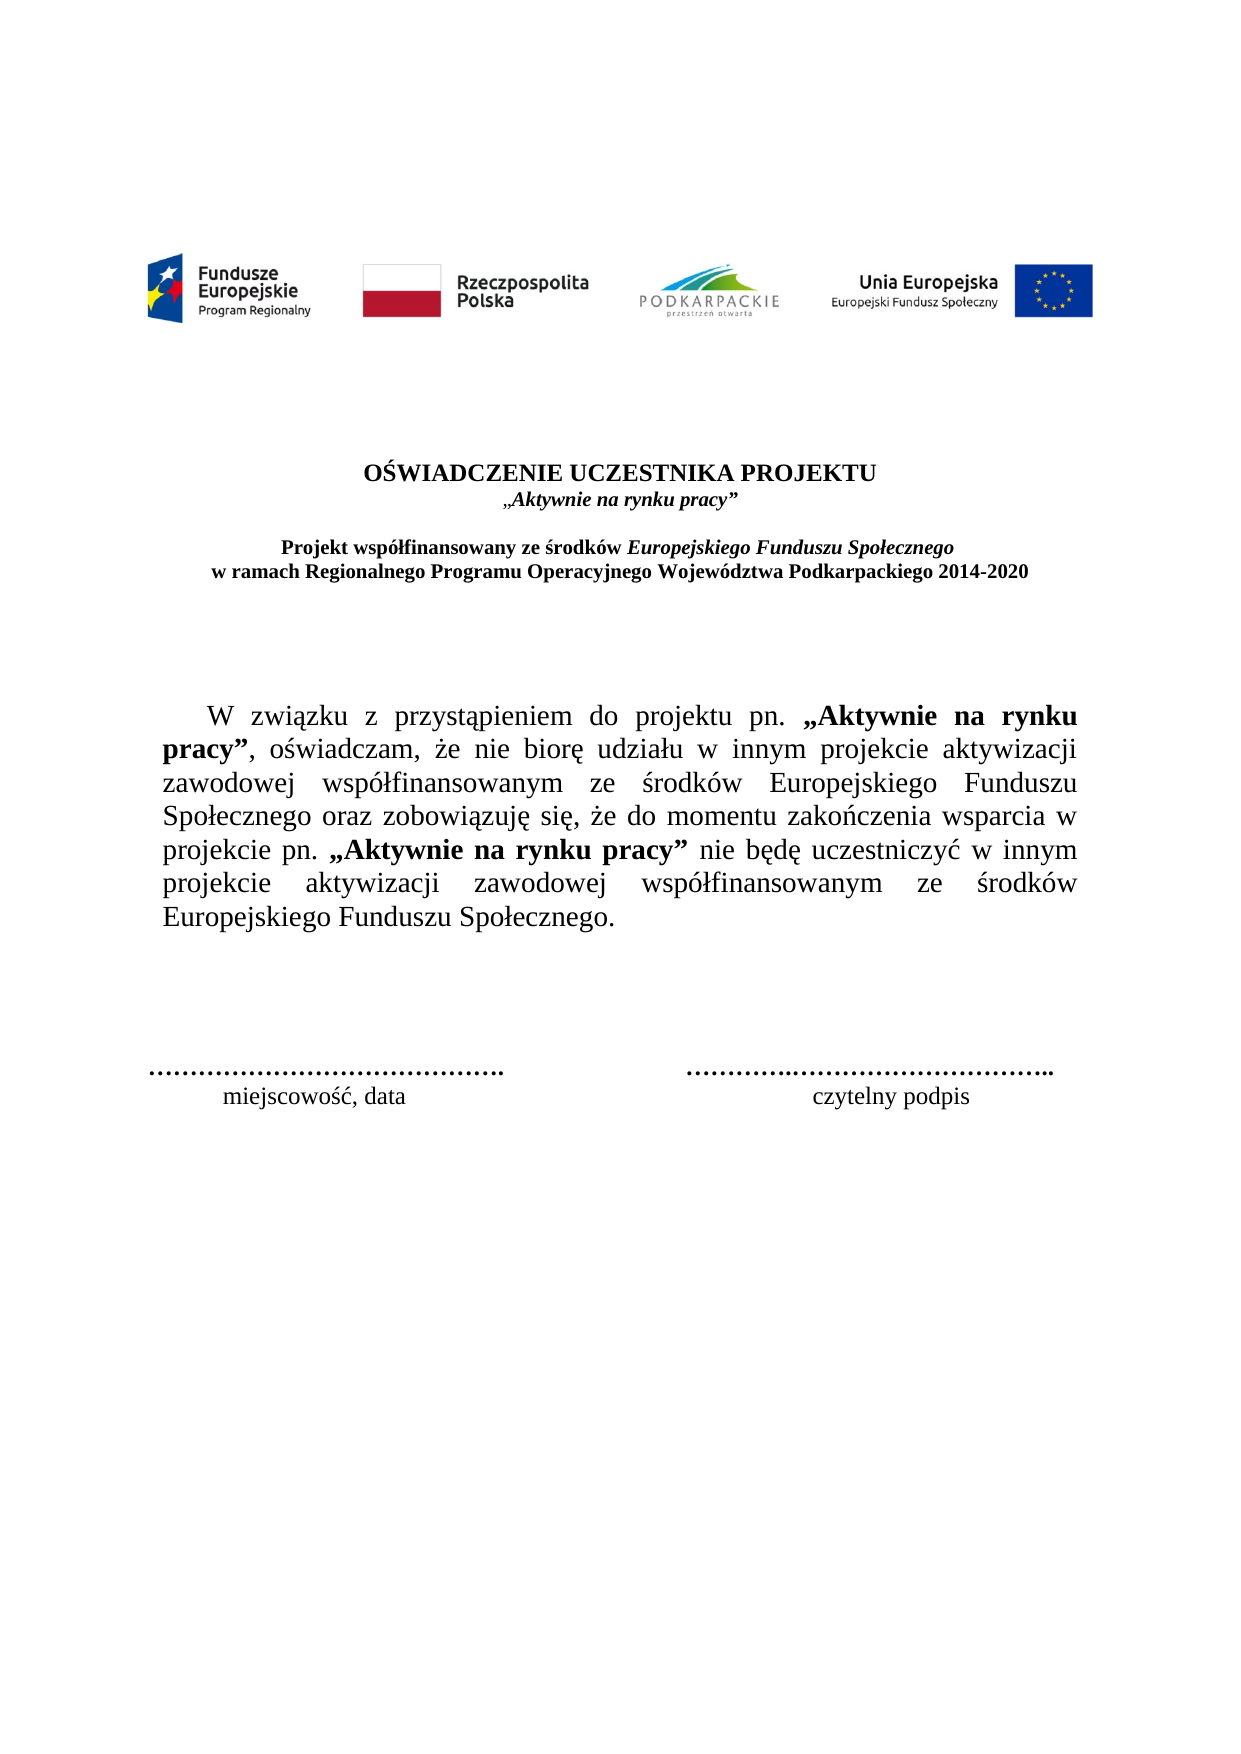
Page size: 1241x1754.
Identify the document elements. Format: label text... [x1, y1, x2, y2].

text miejscowość, data czytelny podpis [148, 1081, 1093, 1110]
text OŚWIADCZENIE UCZESTNIKA PROJEKTU [148, 458, 1093, 486]
text ……………………………………. ………….………………………….. [148, 1052, 1093, 1081]
list W związku z przystąpieniem do projektu pn. „Aktywnie na rynku pracy”, oświadczam, że nie biorę udziału w innym projekcie aktywizacji zawodowej współfinansowanym ze środków Europejskiego Funduszu Społecznego oraz zobowiązuję się, że do momentu zakończenia wsparcia w projekcie pn. „Aktywnie na rynku pracy” nie będę uczestniczyć w innym projekcie aktywizacji zawodowej współfinansowanym ze środków Europejskiego Funduszu Społecznego. [162, 698, 1078, 932]
picture [147, 253, 1093, 323]
text Projekt współfinansowany ze środków Europejskiego Funduszu Społecznego w ramach Regionalnego Programu Operacyjnego Województwa Podkarpackiego 2014-2020 [148, 534, 1093, 583]
text „Aktywnie na rynku pracy” [148, 486, 1093, 511]
